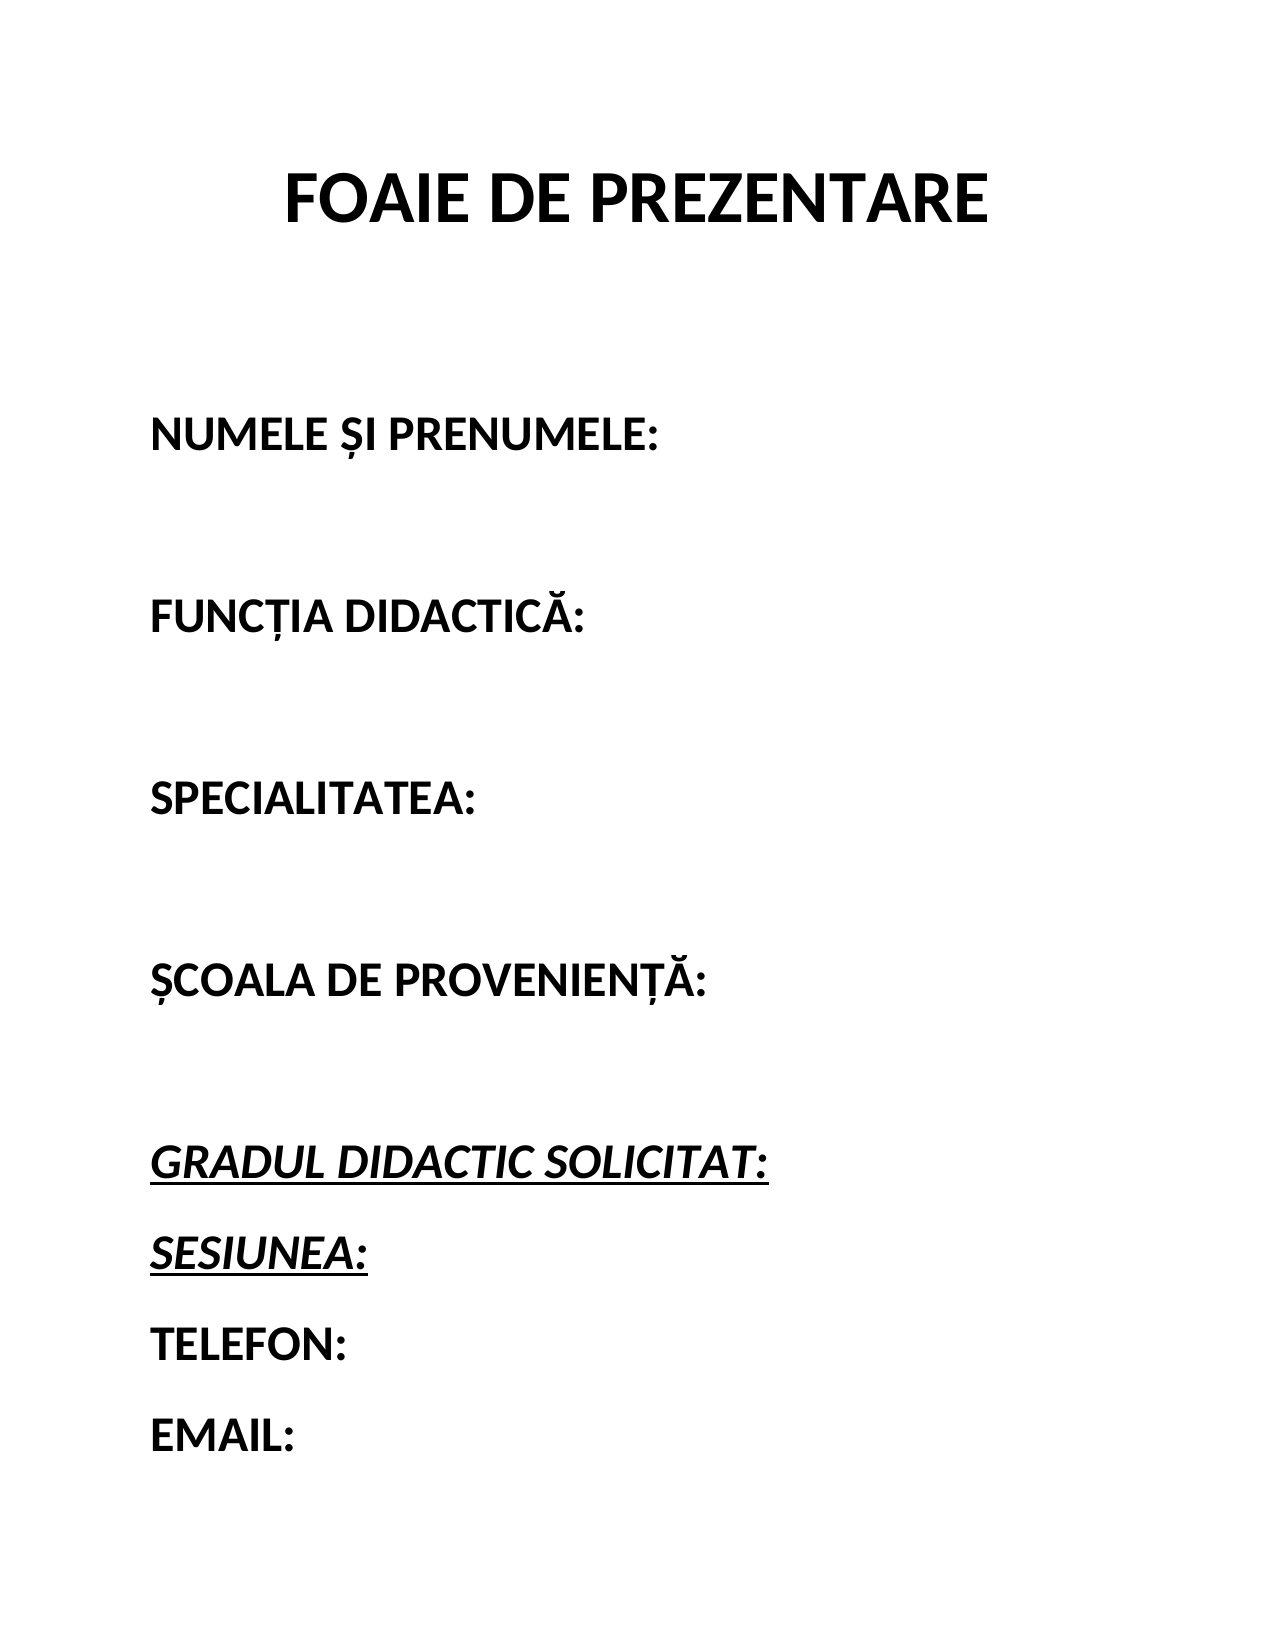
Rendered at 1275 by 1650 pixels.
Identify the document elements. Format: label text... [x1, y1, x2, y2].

text SPECIALITATEA: [150, 766, 1125, 827]
text FUNCȚIA DIDACTICĂ: [150, 584, 1125, 645]
text ȘCOALA DE PROVENIENȚĂ: [150, 948, 1125, 1009]
text FOAIE DE PREZENTARE [150, 150, 1125, 242]
text SESIUNEA: [150, 1221, 1125, 1282]
text NUMELE ȘI PRENUMELE: [150, 402, 1125, 463]
text TELEFON: [150, 1311, 1125, 1372]
text GRADUL DIDACTIC SOLICITAT: [150, 1129, 1125, 1191]
text EMAIL: [150, 1402, 1125, 1463]
